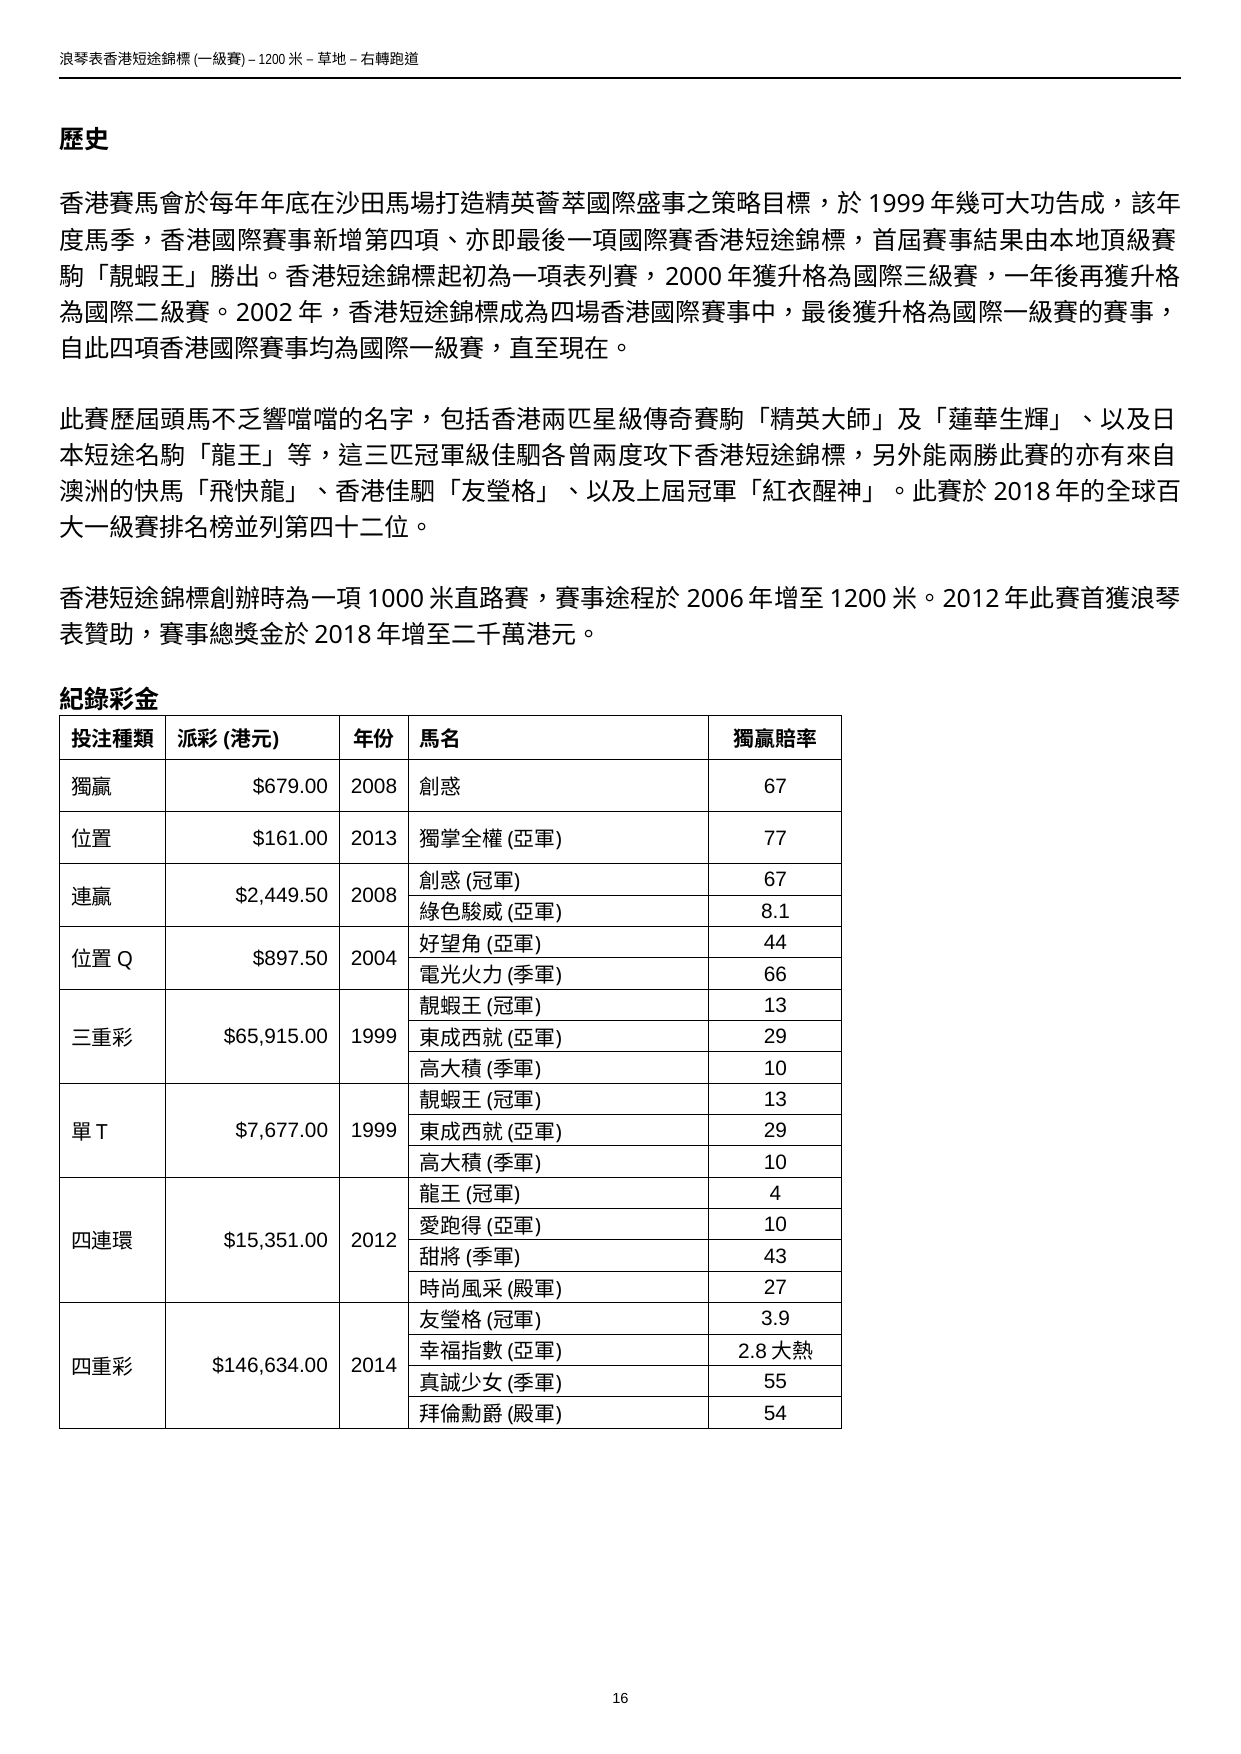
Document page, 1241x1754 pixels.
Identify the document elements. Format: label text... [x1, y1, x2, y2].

table_cell 四連環 [60, 1178, 165, 1302]
table_cell 27 [709, 1272, 841, 1302]
table_cell 10 [709, 1052, 841, 1083]
table_cell 好望角 (亞軍) [409, 927, 708, 957]
table_cell 2.8大熱 [709, 1335, 841, 1365]
table_cell 1999 [340, 1084, 408, 1177]
table_cell 獨贏 [60, 760, 165, 811]
table_header 派彩 (港元) [166, 716, 339, 759]
table_cell 東成西就 (亞軍) [409, 1115, 708, 1145]
table_header 馬名 [409, 716, 708, 759]
text 此賽歷屆頭馬不乏響噹噹的名字，包括香港兩匹星級傳奇賽駒「精英大師」及「蓮華生輝」、以及日本短途名駒「龍王」等，這三匹冠軍級佳駟各曾兩度攻下香港短途錦標，另外能兩勝此賽的亦有來自澳洲的快馬「飛快龍」、香港佳駟「友瑩格」、以及上屆冠軍「紅衣醒神」。此賽於2018年的全球百大一級賽排名榜並列第四十二位。 [59, 399, 1181, 544]
table_cell 2008 [340, 760, 408, 811]
table_cell 10 [709, 1146, 841, 1177]
table_cell 高大積 (季軍) [409, 1146, 708, 1177]
table_cell 連贏 [60, 864, 165, 926]
table_cell 單T [60, 1084, 165, 1177]
table_cell 66 [709, 958, 841, 988]
table_cell 2012 [340, 1178, 408, 1302]
table_cell 2014 [340, 1303, 408, 1427]
table_cell 29 [709, 1021, 841, 1051]
table_cell $679.00 [166, 760, 339, 811]
table_cell 電光火力 (季軍) [409, 958, 708, 988]
table_cell 2013 [340, 812, 408, 863]
text 香港短途錦標創辦時為一項1000米直路賽，賽事途程於2006年增至1200米。2012年此賽首獲浪琴表贊助，賽事總獎金於2018年增至二千萬港元。 [59, 578, 1181, 651]
table_cell 43 [709, 1240, 841, 1271]
text 香港賽馬會於每年年底在沙田馬場打造精英薈萃國際盛事之策略目標，於1999年幾可大功告成，該年度馬季，香港國際賽事新增第四項、亦即最後一項國際賽香港短途錦標，首屆賽事結果由本地頂級賽駒「靚蝦王」勝出。香港短途錦標起初為一項表列賽，2000年獲升格為國際三級賽，一年後再獲升格為國際二級賽。2002年，香港短途錦標成為四場香港國際賽事中，最後獲升格為國際一級賽的賽事，自此四項香港國際賽事均為國際一級賽，直至現在。 [59, 184, 1181, 365]
table_cell $7,677.00 [166, 1084, 339, 1177]
table_cell 四重彩 [60, 1303, 165, 1427]
table_cell $146,634.00 [166, 1303, 339, 1427]
table_header 獨贏賠率 [709, 716, 841, 759]
table_cell 拜倫勳爵 (殿軍) [409, 1397, 708, 1427]
table_cell 29 [709, 1115, 841, 1145]
table_cell 4 [709, 1178, 841, 1208]
table_cell 綠色駿威 (亞軍) [409, 896, 708, 926]
table_cell 3.9 [709, 1303, 841, 1333]
table_cell 甜將 (季軍) [409, 1240, 708, 1271]
table_cell 77 [709, 812, 841, 863]
table_cell $897.50 [166, 927, 339, 988]
table_cell 54 [709, 1397, 841, 1427]
table_cell 13 [709, 990, 841, 1020]
table_cell 1999 [340, 990, 408, 1083]
table_cell 位置 [60, 812, 165, 863]
table_cell 67 [709, 864, 841, 894]
table_cell 44 [709, 927, 841, 957]
text 紀錄彩金 [59, 679, 1181, 715]
table_cell 愛跑得 (亞軍) [409, 1209, 708, 1239]
table_header 年份 [340, 716, 408, 759]
table_cell 創惑 (冠軍) [409, 864, 708, 894]
table_cell 真誠少女 (季軍) [409, 1366, 708, 1396]
table_cell $161.00 [166, 812, 339, 863]
table_cell 靚蝦王 (冠軍) [409, 990, 708, 1020]
table_cell 高大積 (季軍) [409, 1052, 708, 1083]
table_cell 8.1 [709, 896, 841, 926]
table_cell 幸福指數 (亞軍) [409, 1335, 708, 1365]
table_cell 時尚風采 (殿軍) [409, 1272, 708, 1302]
table_cell 東成西就 (亞軍) [409, 1021, 708, 1051]
table_cell $65,915.00 [166, 990, 339, 1083]
table_cell $2,449.50 [166, 864, 339, 926]
table_cell 67 [709, 760, 841, 811]
table_cell 友瑩格 (冠軍) [409, 1303, 708, 1333]
table_cell 13 [709, 1084, 841, 1114]
table_cell 三重彩 [60, 990, 165, 1083]
table_cell 55 [709, 1366, 841, 1396]
text 歷史 [59, 119, 1181, 155]
table_cell 靚蝦王 (冠軍) [409, 1084, 708, 1114]
table_cell 位置Q [60, 927, 165, 988]
table_cell 2008 [340, 864, 408, 926]
table_cell 龍王 (冠軍) [409, 1178, 708, 1208]
table_cell 10 [709, 1209, 841, 1239]
table_header 投注種類 [60, 716, 165, 759]
table_cell 創惑 [409, 760, 708, 811]
table_cell 獨掌全權 (亞軍) [409, 812, 708, 863]
table_cell $15,351.00 [166, 1178, 339, 1302]
table_cell 2004 [340, 927, 408, 988]
